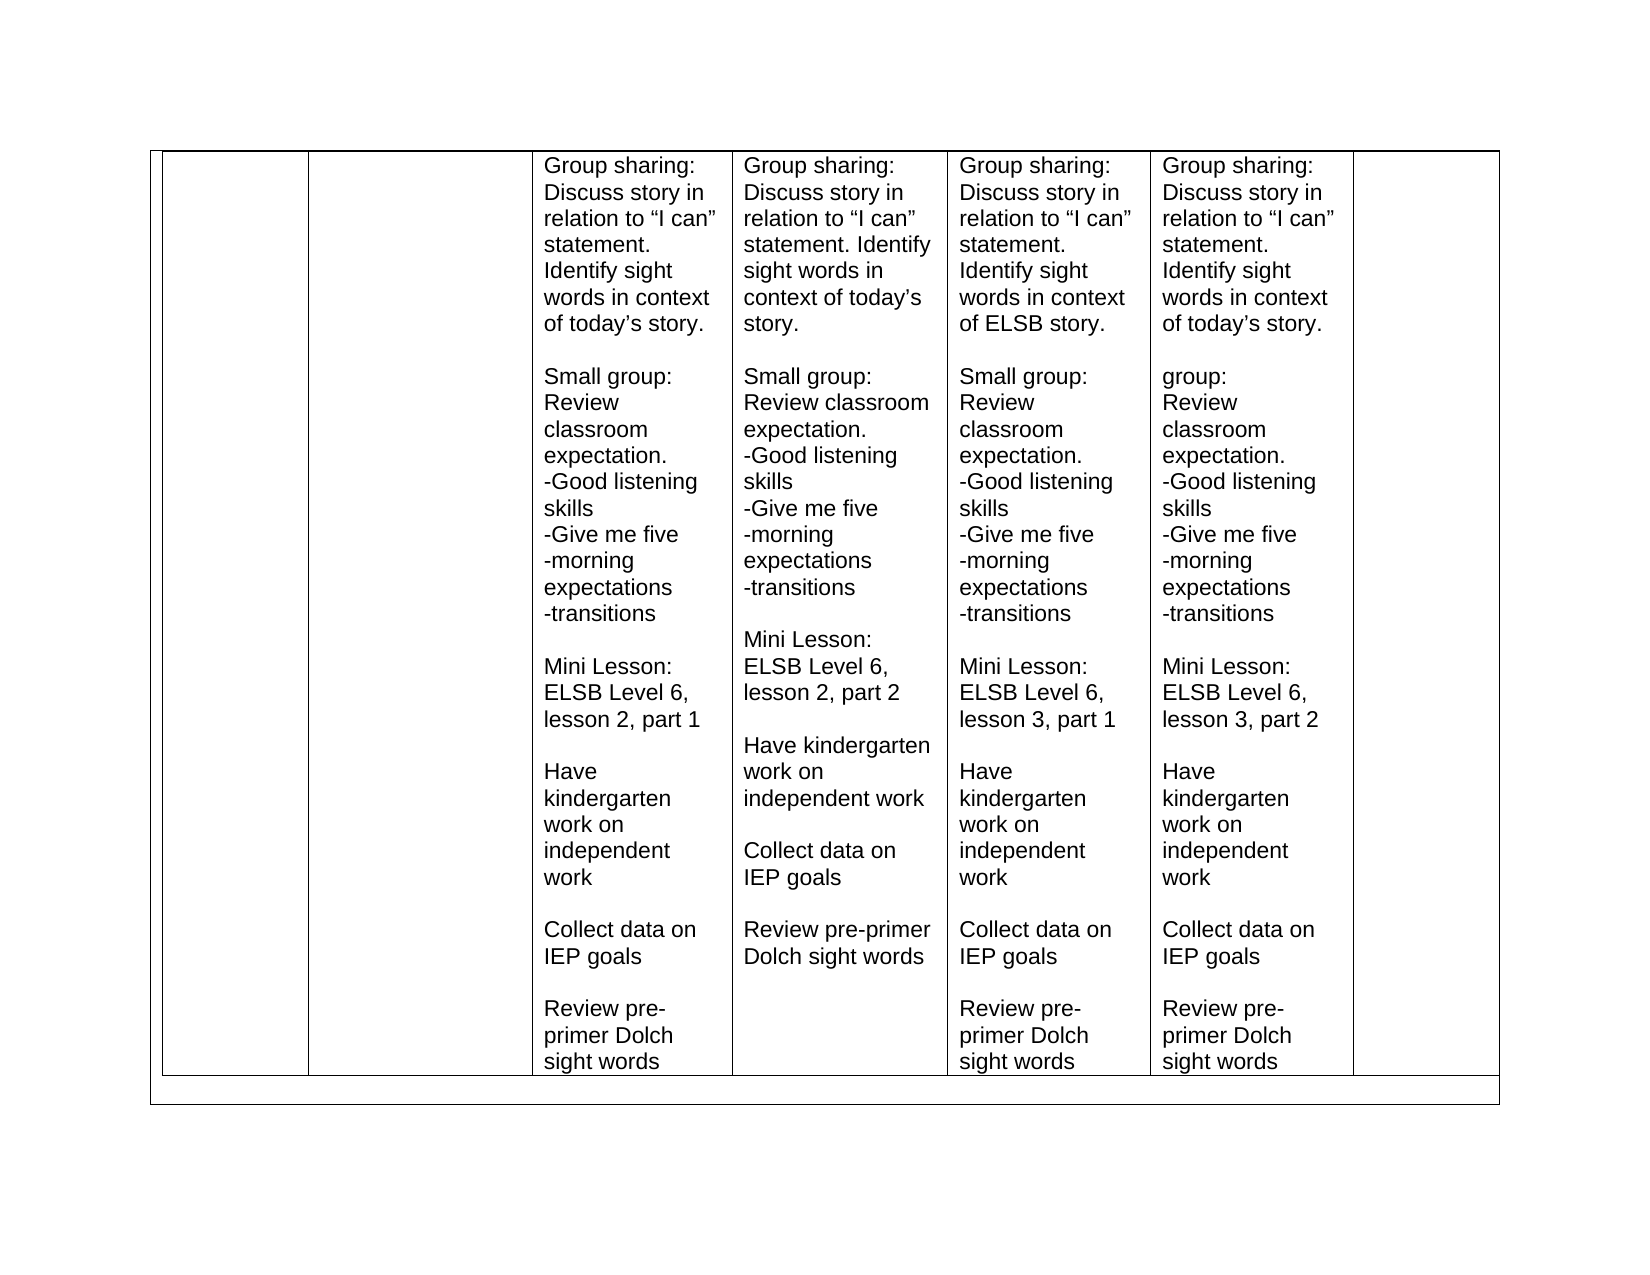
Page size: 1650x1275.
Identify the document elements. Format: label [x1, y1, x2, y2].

table_cell [151, 151, 1499, 1103]
